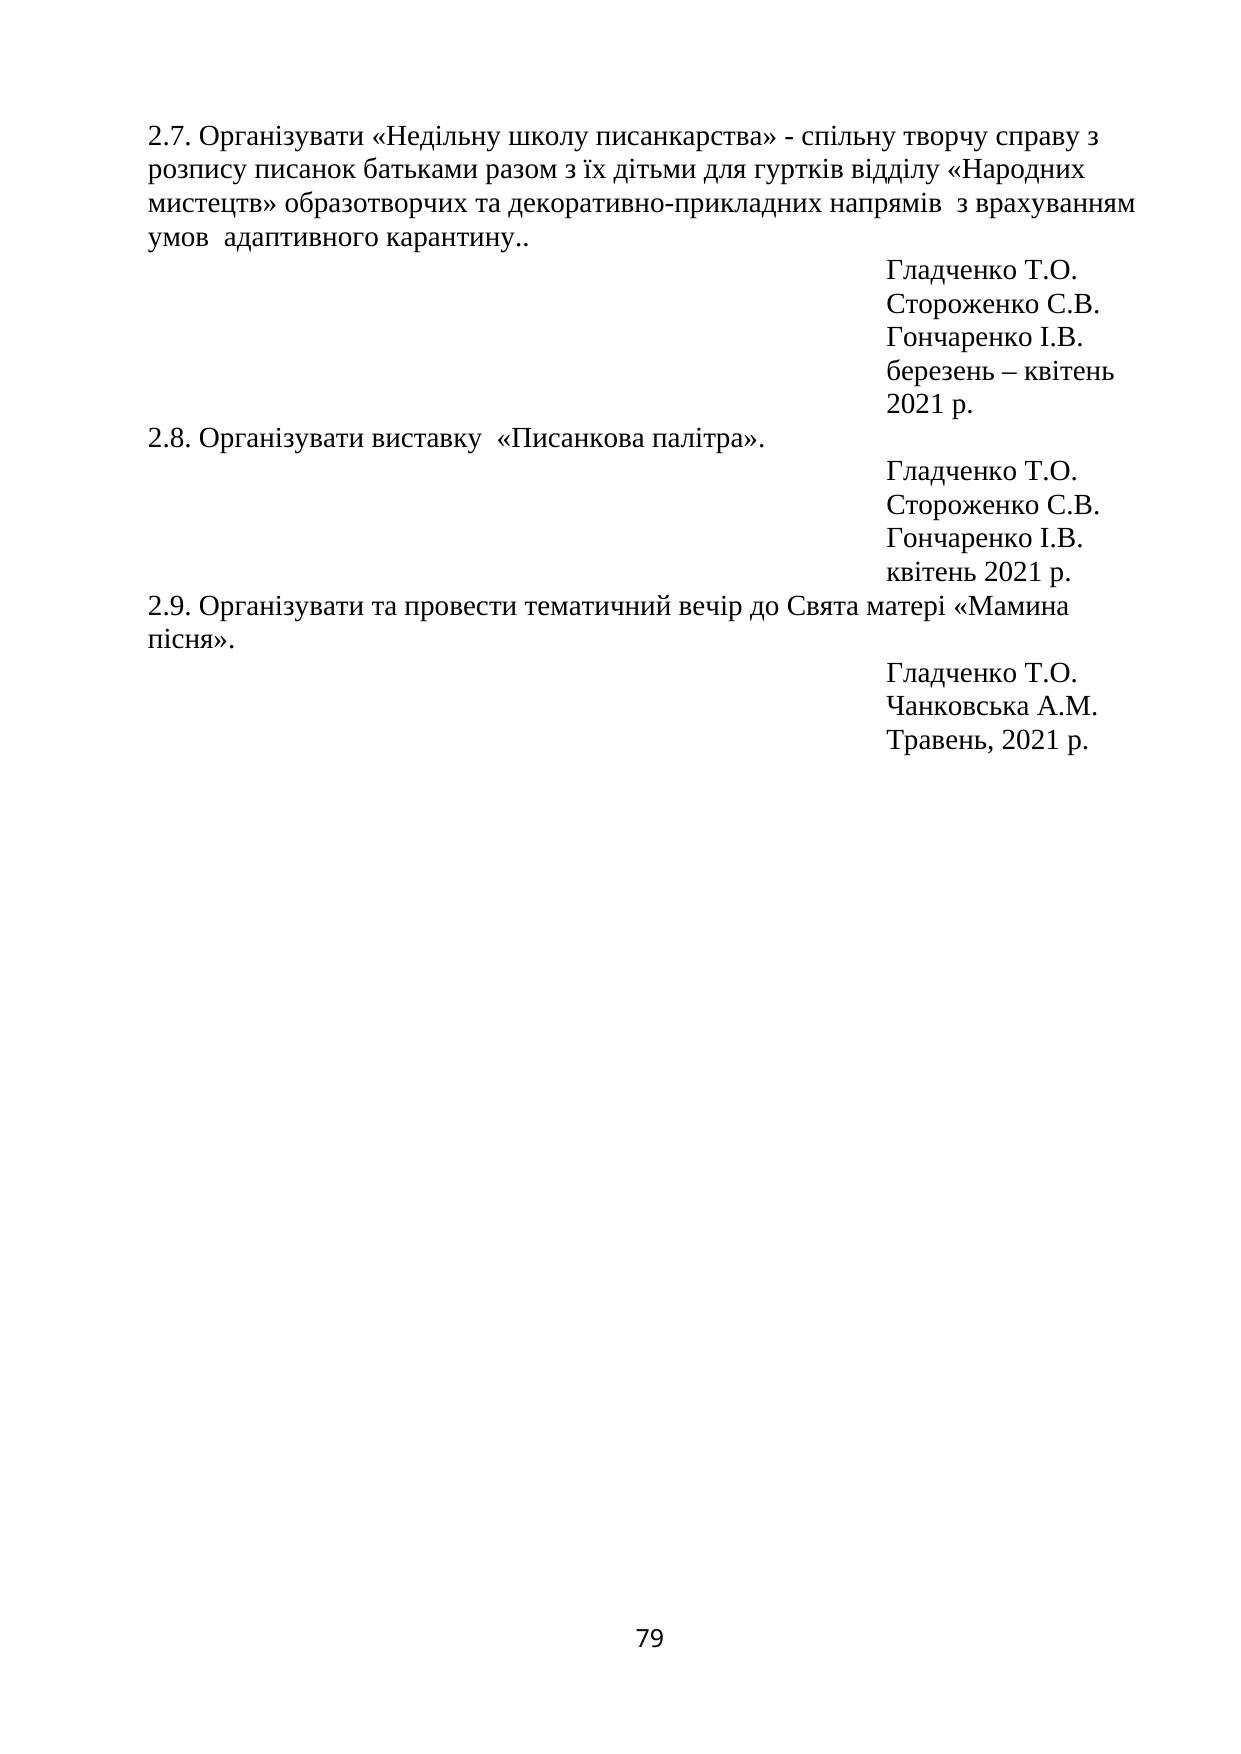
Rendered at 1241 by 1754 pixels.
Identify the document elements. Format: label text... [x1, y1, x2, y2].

text Стороженко С.В. [886, 487, 1152, 521]
text Гладченко Т.О. [886, 453, 1152, 487]
text Стороженко С.В. [886, 286, 1152, 319]
text Травень, 2021 р. [886, 722, 1152, 755]
text березень – квітень 2021 р. [886, 353, 1152, 420]
text 2.7. Організувати «Недільну школу писанкарства» - спільну творчу справу з розпису писанок батьками разом з їх дітьми для гуртків відділу «Народних мистецтв» образотворчих та декоративно-прикладних напрямів з врахуванням умов адаптивного карантину.. [148, 118, 1152, 252]
text Гладченко Т.О. [886, 655, 1152, 688]
text 2.8. Організувати виставку «Писанкова палітра». [148, 420, 1152, 453]
text Гладченко Т.О. [886, 252, 1152, 286]
text Чанковська А.М. [886, 688, 1152, 722]
text Гончаренко І.В. [886, 521, 1152, 554]
text Гончаренко І.В. [886, 319, 1152, 353]
text квітень 2021 р. [886, 554, 1152, 588]
text 2.9. Організувати та провести тематичний вечір до Свята матері «Мамина пісня». [148, 588, 1152, 655]
